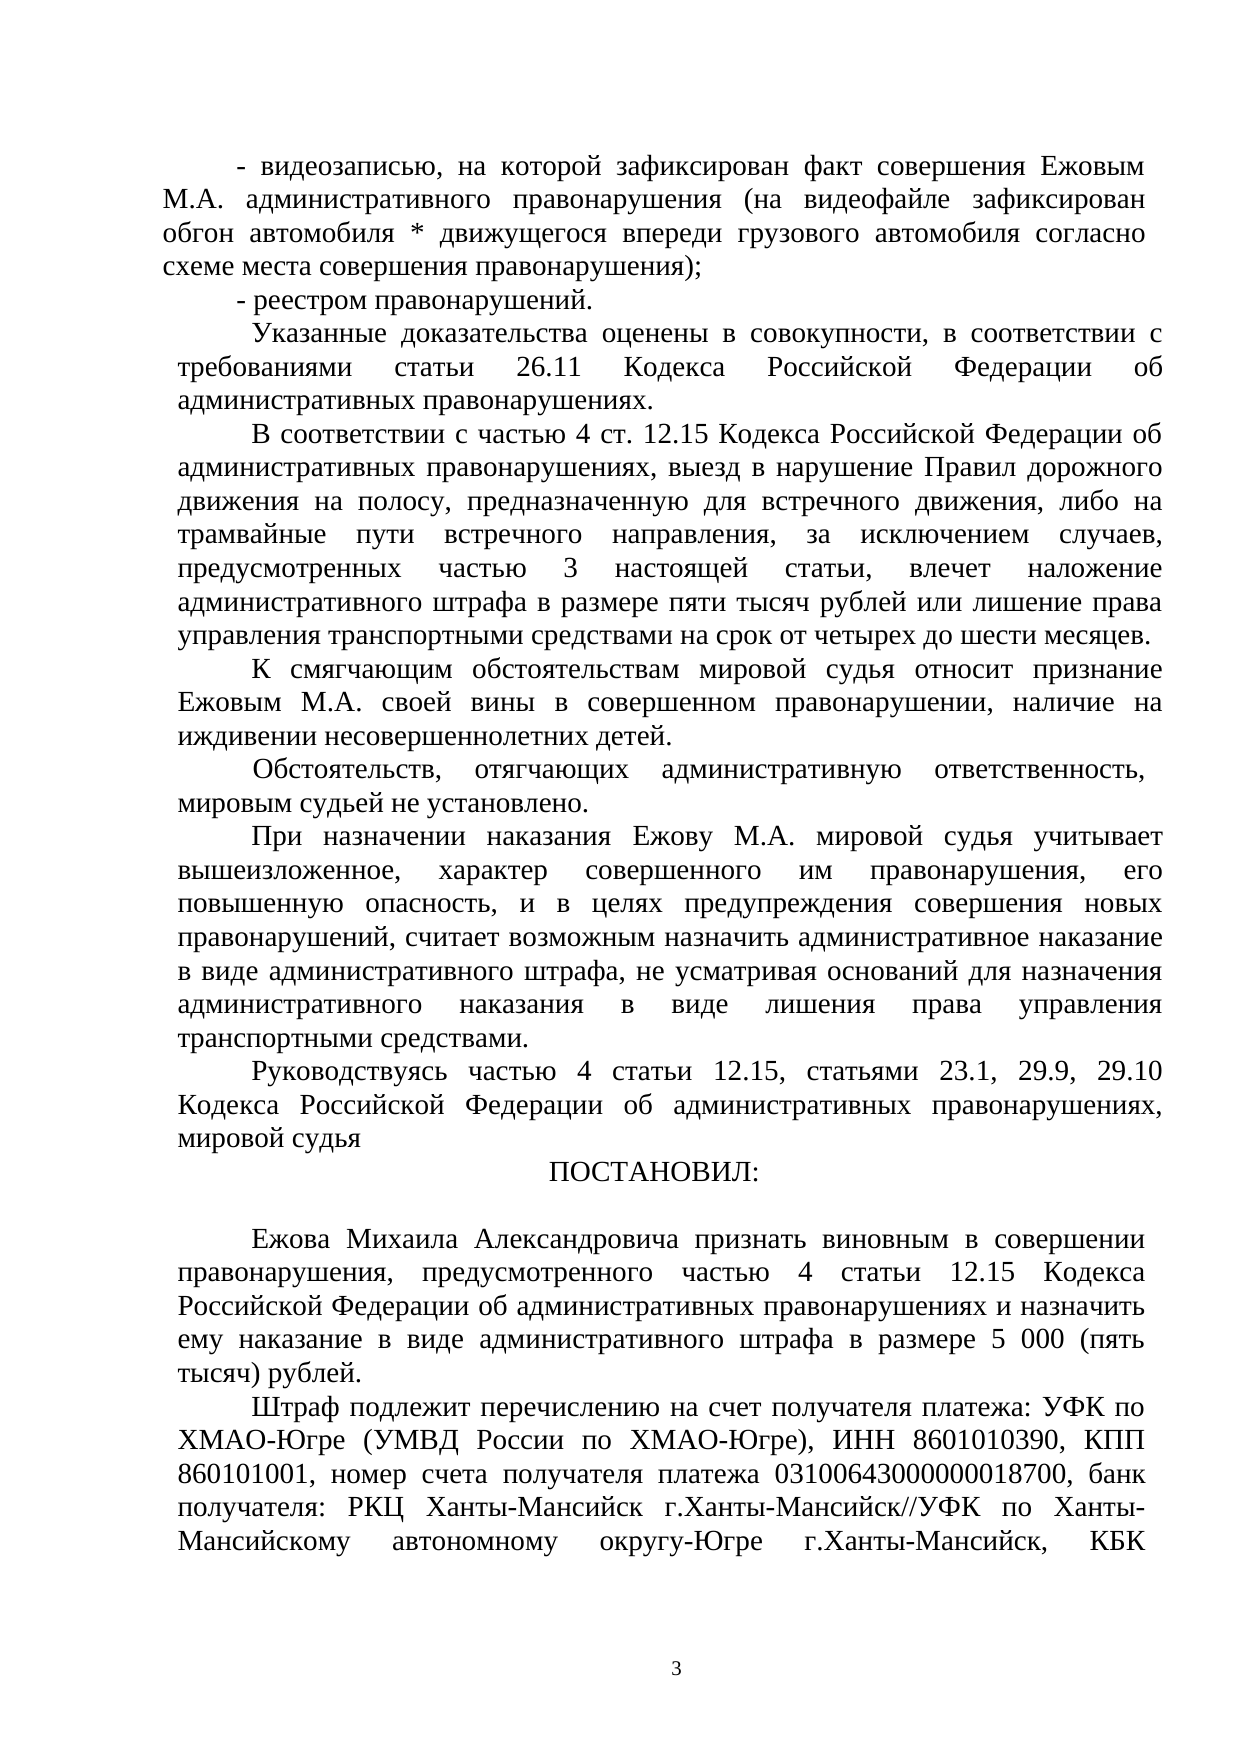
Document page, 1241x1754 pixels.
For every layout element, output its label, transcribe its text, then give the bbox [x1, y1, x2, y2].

text ПОСТАНОВИЛ: [162, 1154, 1146, 1187]
text Обстоятельств, отягчающих административную ответственность, мировым судьей не установлено. [177, 751, 1146, 818]
text К смягчающим обстоятельствам мировой судья относит признание Ежовым М.А. своей вины в совершенном правонарушении, наличие на иждивении несовершеннолетних детей. [177, 651, 1163, 751]
text Руководствуясь частью 4 статьи 12.15, статьями 23.1, 29.9, 29.10 Кодекса Российской Федерации об административных правонарушениях, мировой судья [177, 1053, 1163, 1154]
text Ежова Михаила Александровича признать виновным в совершении правонарушения, предусмотренного частью 4 статьи 12.15 Кодекса Российской Федерации об административных правонарушениях и назначить ему наказание в виде административного штрафа в размере 5 000 (пять тысяч) рублей. [177, 1221, 1146, 1389]
text - реестром правонарушений. [162, 282, 1146, 315]
text Указанные доказательства оценены в совокупности, в соответствии с требованиями статьи 26.11 Кодекса Российской Федерации об административных правонарушениях. [177, 315, 1163, 416]
text - видеозаписью, на которой зафиксирован факт совершения Ежовым М.А. административного правонарушения (на видеофайле зафиксирован обгон автомобиля * движущегося впереди грузового автомобиля согласно схеме места совершения правонарушения); [162, 148, 1146, 282]
text При назначении наказания Ежову М.А. мировой судья учитывает вышеизложенное, характер совершенного им правонарушения, его повышенную опасность, и в целях предупреждения совершения новых правонарушений, считает возможным назначить административное наказание в виде административного штрафа, не усматривая оснований для назначения административного наказания в виде лишения права управления транспортными средствами. [177, 818, 1163, 1053]
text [177, 1389, 1146, 1556]
text В соответствии с частью 4 ст. 12.15 Кодекса Российской Федерации об административных правонарушениях, выезд в нарушение Правил дорожного движения на полосу, предназначенную для встречного движения, либо на трамвайные пути встречного направления, за исключением случаев, предусмотренных частью 3 настоящей статьи, влечет наложение административного штрафа в размере пяти тысяч рублей или лишение права управления транспортными средствами на срок от четырех до шести месяцев. [177, 416, 1163, 651]
